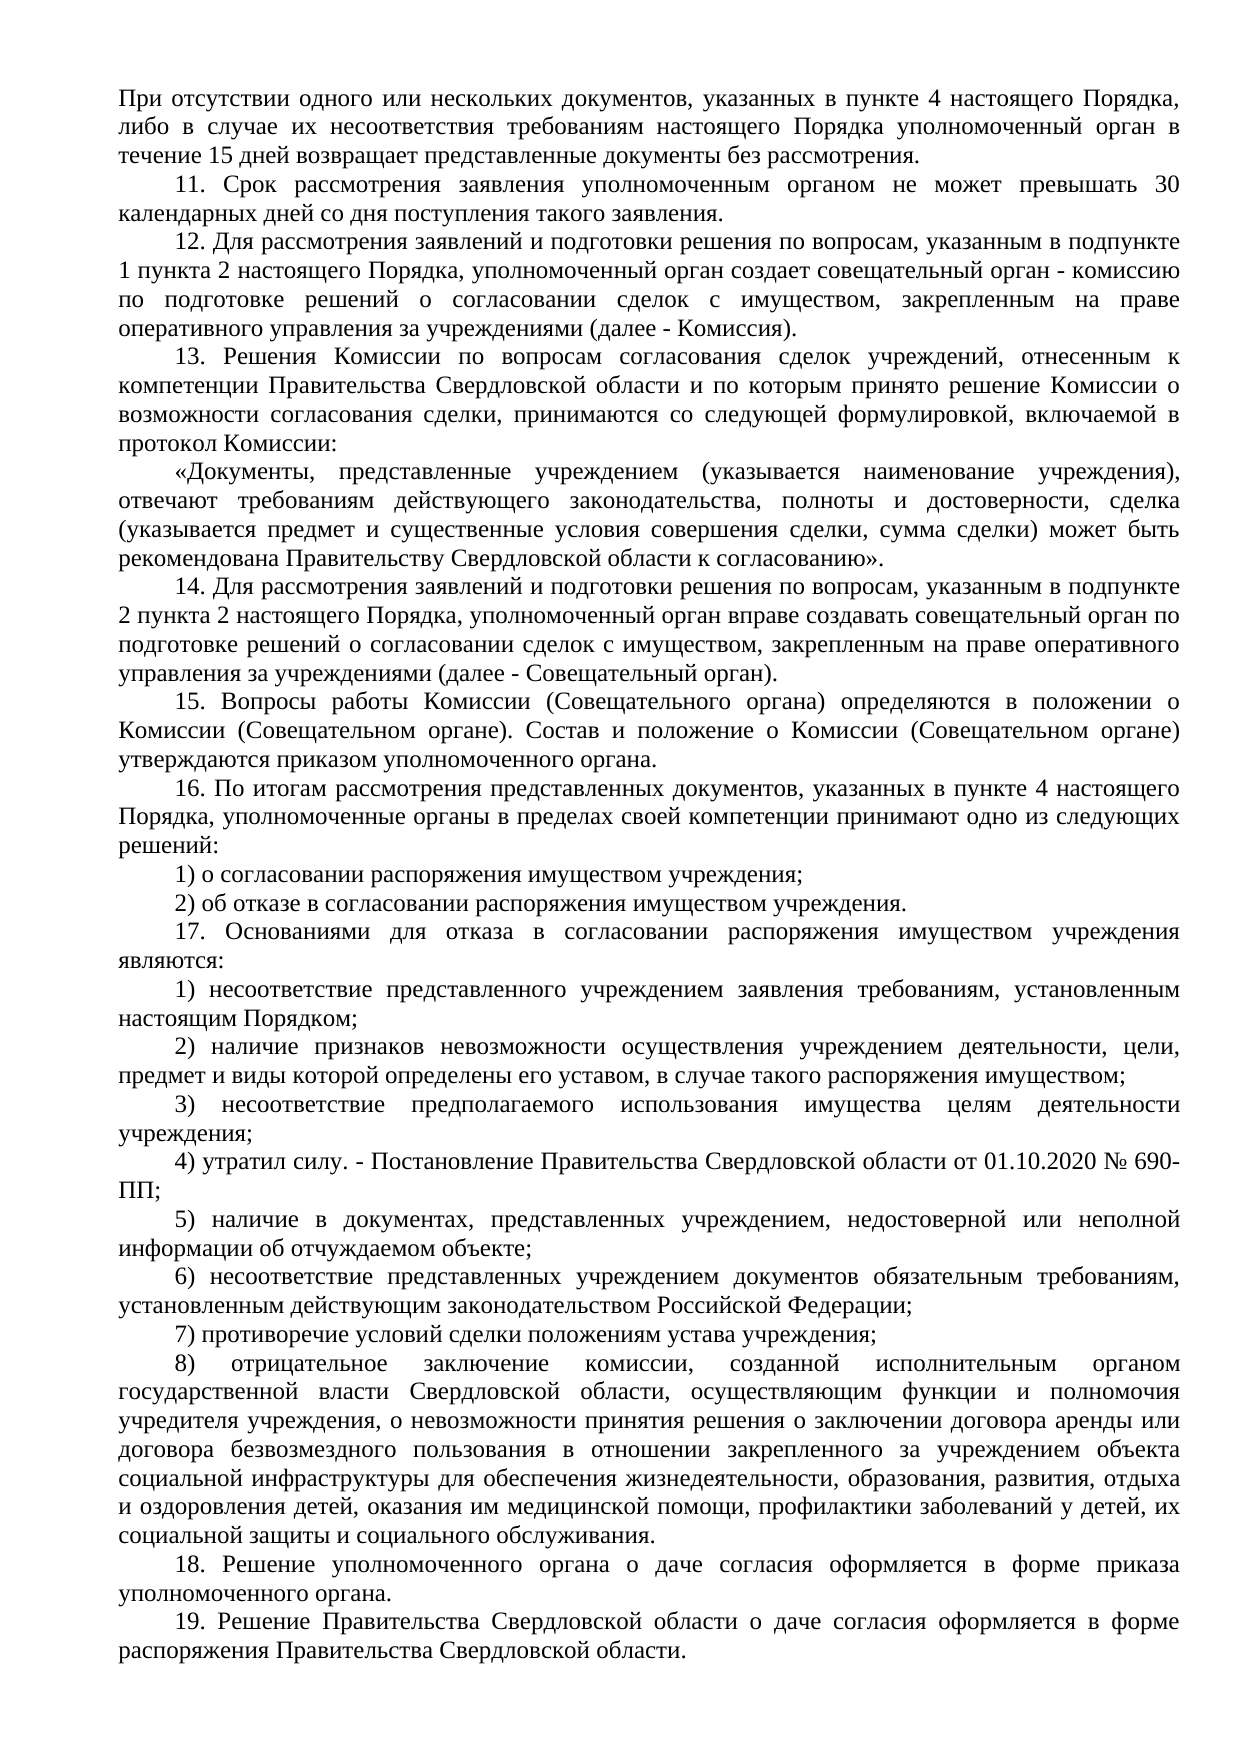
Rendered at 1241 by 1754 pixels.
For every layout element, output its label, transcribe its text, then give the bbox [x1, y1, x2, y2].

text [118, 83, 1181, 169]
text 16. По итогам рассмотрения представленных документов, указанных в пункте 4 настоящего Порядка, уполномоченные органы в пределах своей компетенции принимают одно из следующих решений: [118, 773, 1181, 859]
text 2) наличие признаков невозможности осуществления учреждением деятельности, цели, предмет и виды которой определены его уставом, в случае такого распоряжения имуществом; [118, 1031, 1181, 1089]
text 5) наличие в документах, представленных учреждением, недостоверной или неполной информации об отчуждаемом объекте; [118, 1204, 1181, 1261]
text 8) отрицательное заключение комиссии, созданной исполнительным органом государственной власти Свердловской области, осуществляющим функции и полномочия учредителя учреждения, о невозможности принятия решения о заключении договора аренды или договора безвозмездного пользования в отношении закрепленного за учреждением объекта социальной инфраструктуры для обеспечения жизнедеятельности, образования, развития, отдыха и оздоровления детей, оказания им медицинской помощи, профилактики заболеваний у детей, их социальной защиты и социального обслуживания. [118, 1348, 1181, 1549]
text 18. Решение уполномоченного органа о даче согласия оформляется в форме приказа уполномоченного органа. [118, 1549, 1181, 1606]
text 11. Срок рассмотрения заявления уполномоченным органом не может превышать 30 календарных дней со дня поступления такого заявления. [118, 169, 1181, 226]
text 4) утратил силу. - Постановление Правительства Свердловской области от 01.10.2020 № 690-ПП; [118, 1146, 1181, 1204]
text 6) несоответствие представленных учреждением документов обязательным требованиям, установленным действующим законодательством Российской Федерации; [118, 1261, 1181, 1319]
text 14. Для рассмотрения заявлений и подготовки решения по вопросам, указанным в подпункте 2 пункта 2 настоящего Порядка, уполномоченный орган вправе создавать совещательный орган по подготовке решений о согласовании сделок с имуществом, закрепленным на праве оперативного управления за учреждениями (далее - Совещательный орган). [118, 571, 1181, 686]
text 19. Решение Правительства Свердловской области о даче согласия оформляется в форме распоряжения Правительства Свердловской области. [118, 1606, 1181, 1664]
text 17. Основаниями для отказа в согласовании распоряжения имуществом учреждения являются: [118, 916, 1181, 974]
text 3) несоответствие предполагаемого использования имущества целям деятельности учреждения; [118, 1089, 1181, 1146]
text 7) противоречие условий сделки положениям устава учреждения; [118, 1319, 1181, 1348]
text 15. Вопросы работы Комиссии (Совещательного органа) определяются в положении о Комиссии (Совещательном органе). Состав и положение о Комиссии (Совещательном органе) утверждаются приказом уполномоченного органа. [118, 686, 1181, 773]
text 12. Для рассмотрения заявлений и подготовки решения по вопросам, указанным в подпункте 1 пункта 2 настоящего Порядка, уполномоченный орган создает совещательный орган - комиссию по подготовке решений о согласовании сделок с имуществом, закрепленным на праве оперативного управления за учреждениями (далее - Комиссия). [118, 226, 1181, 341]
text 13. Решения Комиссии по вопросам согласования сделок учреждений, отнесенным к компетенции Правительства Свердловской области и по которым принято решение Комиссии о возможности согласования сделки, принимаются со следующей формулировкой, включаемой в протокол Комиссии: [118, 341, 1181, 456]
text 2) об отказе в согласовании распоряжения имуществом учреждения. [118, 888, 1181, 916]
text 1) несоответствие представленного учреждением заявления требованиям, установленным настоящим Порядком; [118, 974, 1181, 1031]
text «Документы, представленные учреждением (указывается наименование учреждения), отвечают требованиям действующего законодательства, полноты и достоверности, сделка (указывается предмет и существенные условия совершения сделки, сумма сделки) может быть рекомендована Правительству Свердловской области к согласованию». [118, 456, 1181, 571]
text 1) о согласовании распоряжения имуществом учреждения; [118, 859, 1181, 888]
